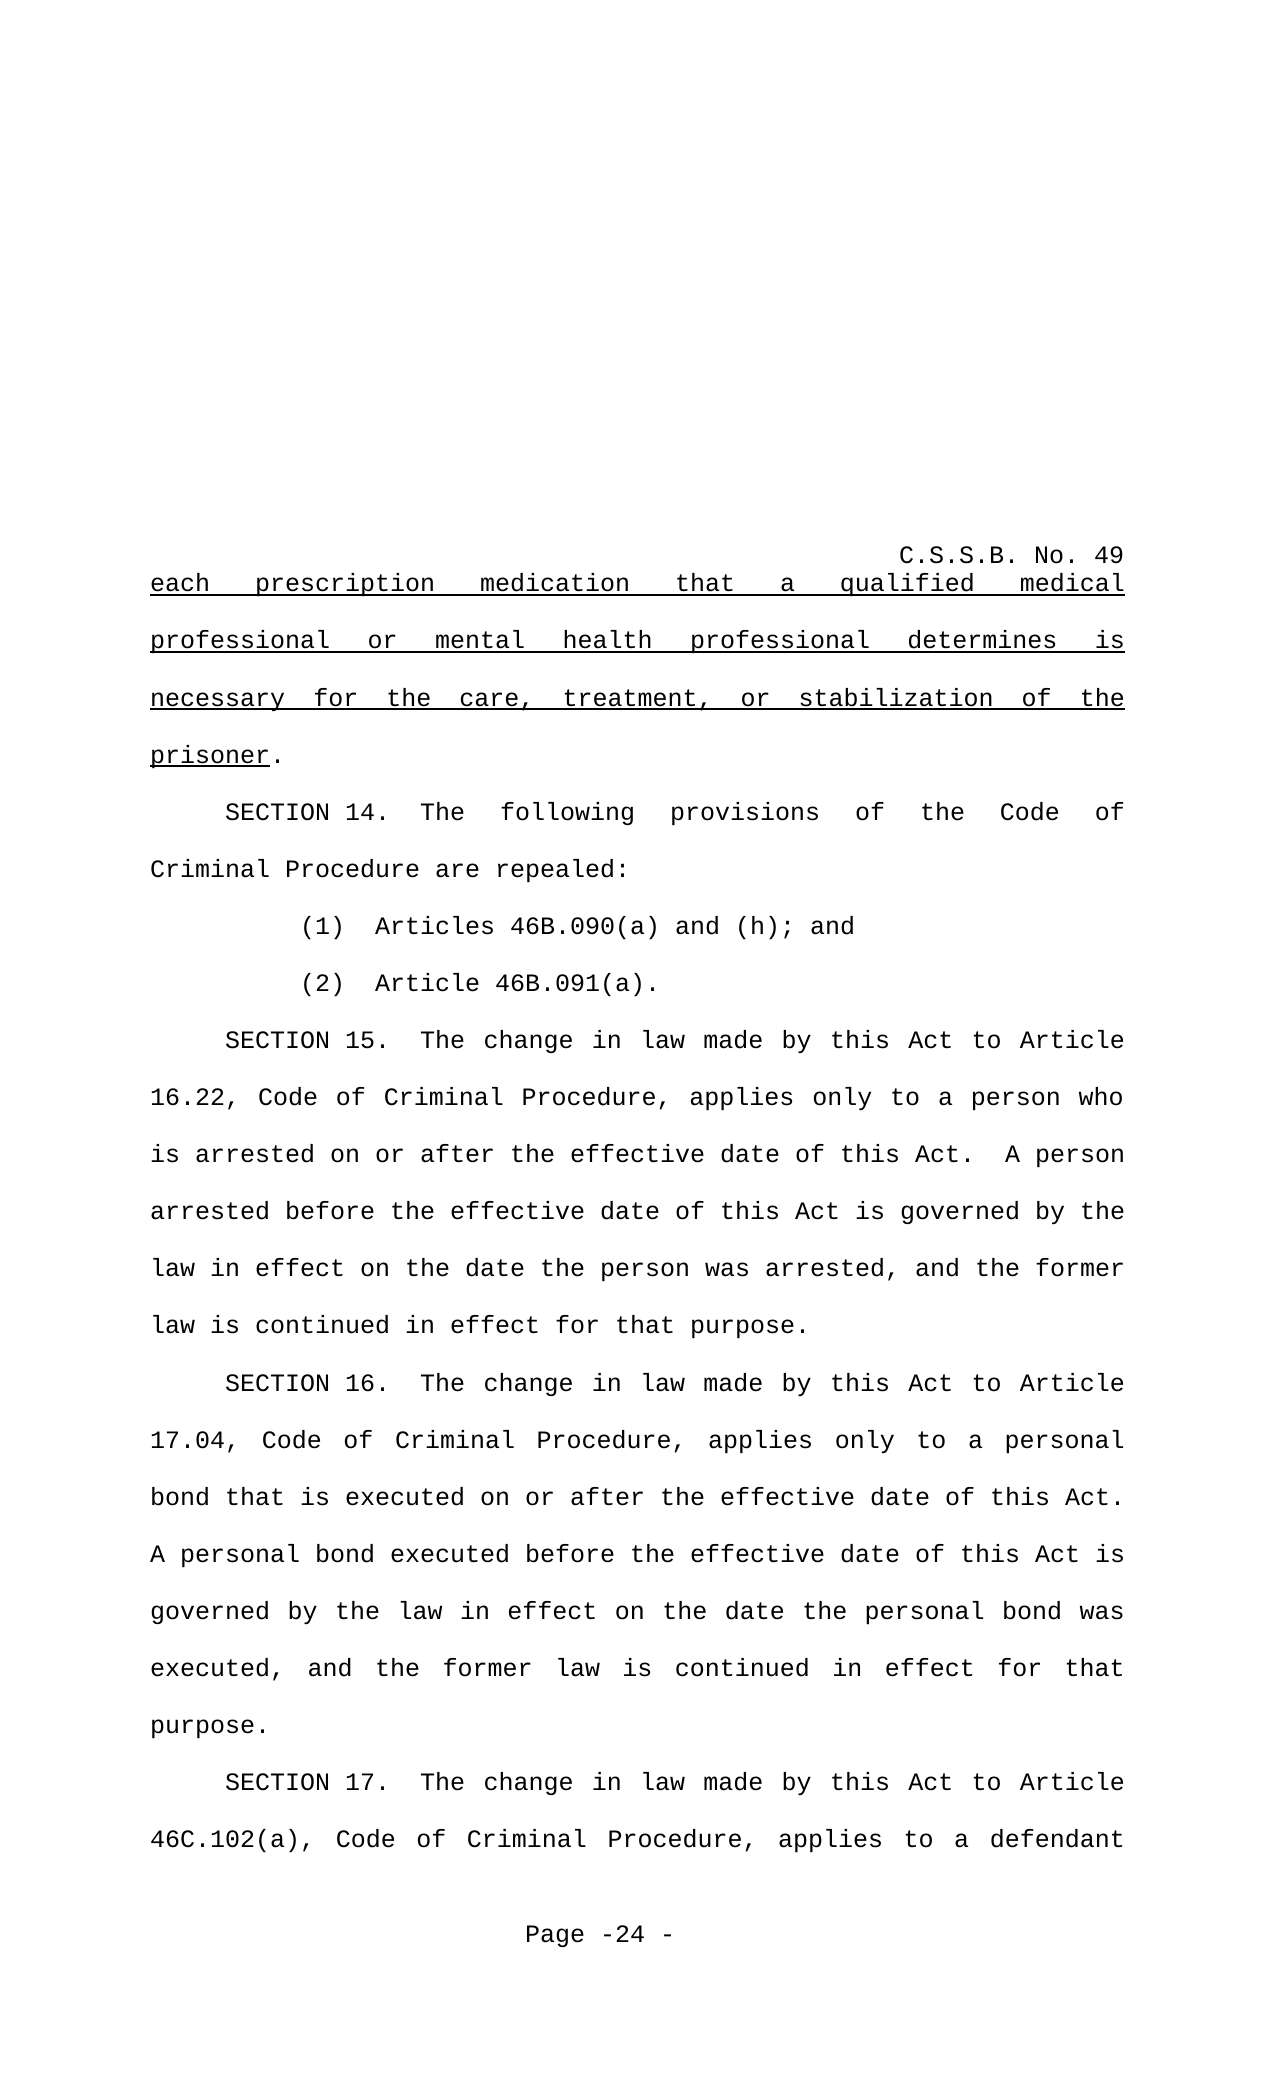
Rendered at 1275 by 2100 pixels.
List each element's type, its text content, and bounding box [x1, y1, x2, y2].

text SECTION 16. The change in law made by this Act to Article 17.04, Code of Criminal Procedure, applies only to a personal bond that is executed on or after the effective date of this Act. A personal bond executed before the effective date of this Act is governed by the law in effect on the date the personal bond was executed, and the former law is continued in effect for that purpose. [150, 1370, 1125, 1741]
text SECTION 15. The change in law made by this Act to Article 16.22, Code of Criminal Procedure, applies only to a person who is arrested on or after the effective date of this Act. A person arrested before the effective date of this Act is governed by the law in effect on the date the person was arrested, and the former law is continued in effect for that purpose. [150, 1027, 1125, 1341]
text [150, 1769, 1125, 1855]
text (1) Articles 46B.090(a) and (h); and [150, 913, 1125, 942]
text SECTION 14. The following provisions of the Code of Criminal Procedure are repealed: [150, 799, 1125, 885]
text (2) Article 46B.091(a). [150, 970, 1125, 999]
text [150, 571, 1125, 594]
